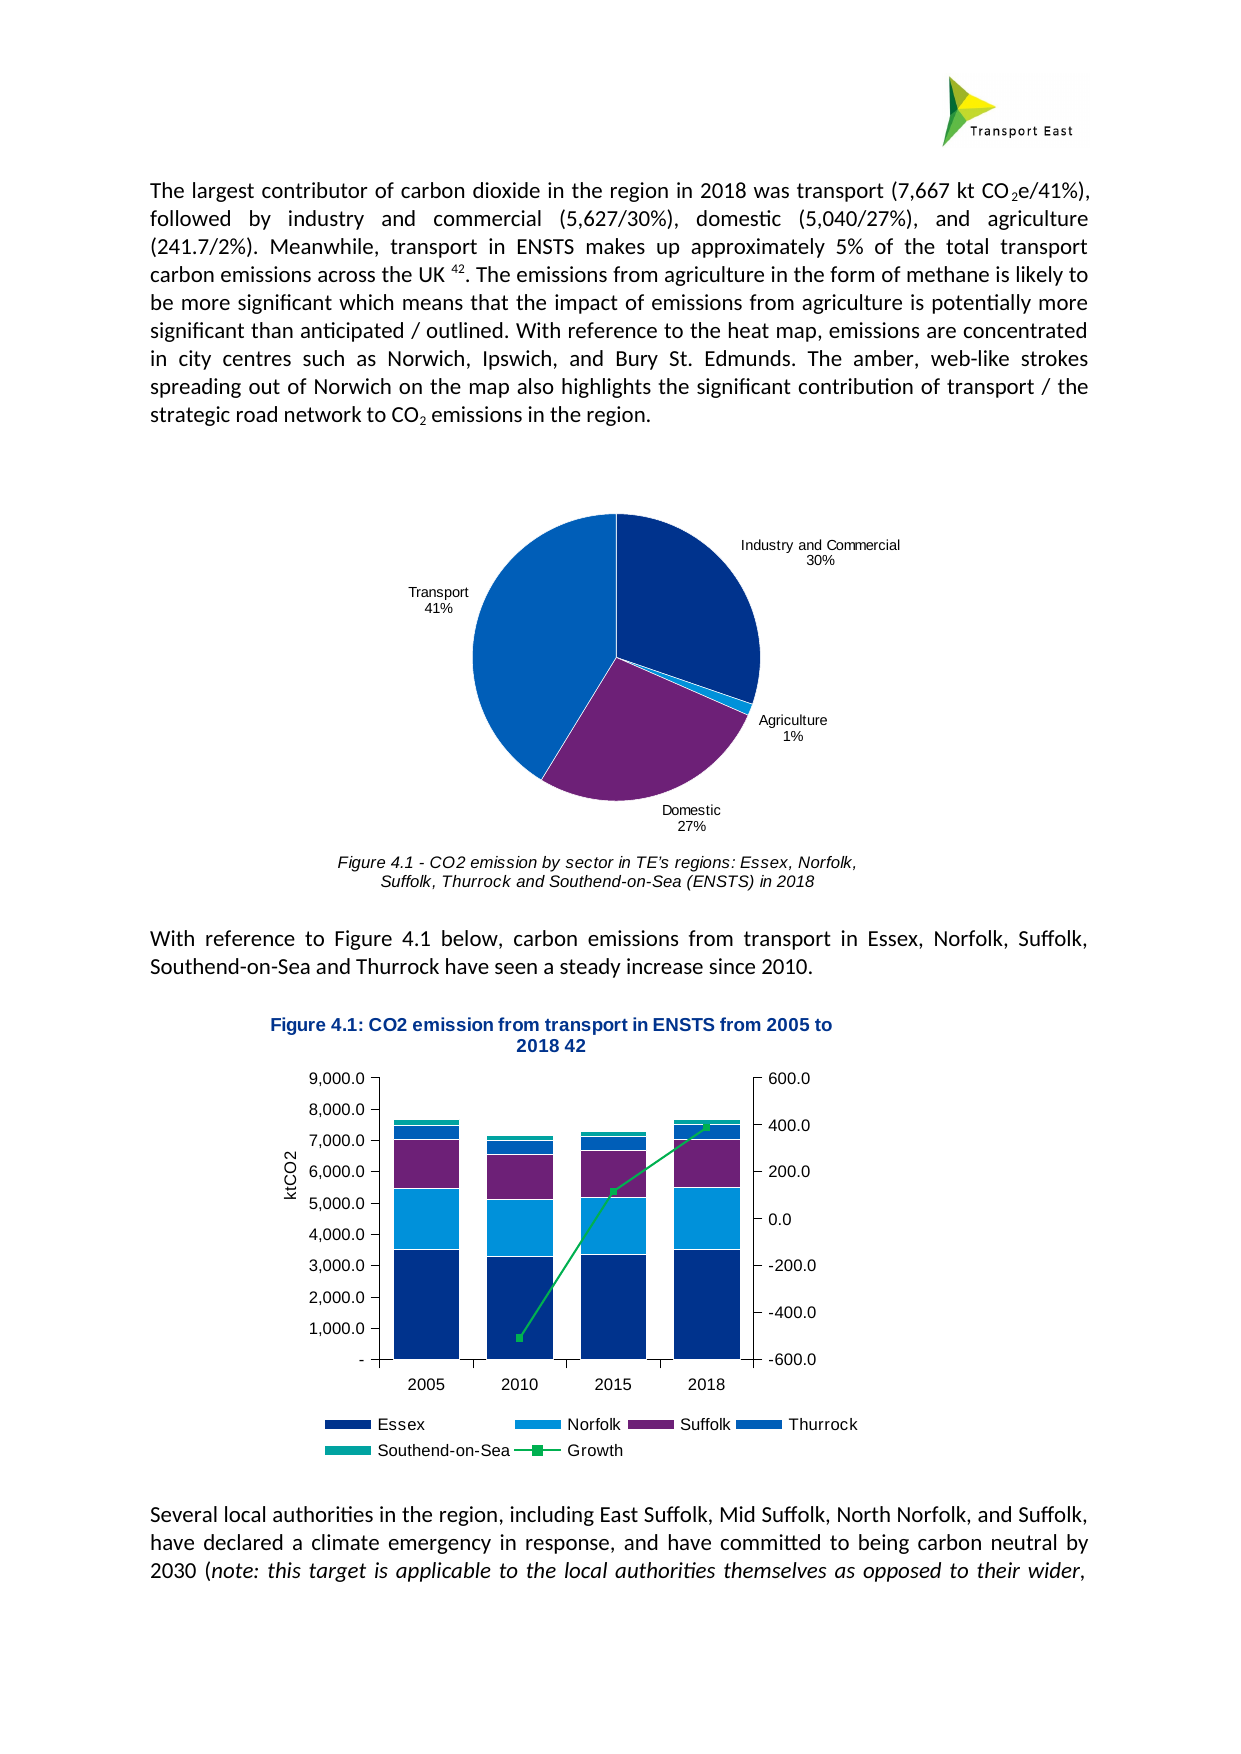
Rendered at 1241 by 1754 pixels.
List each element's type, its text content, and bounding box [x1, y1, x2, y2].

text With reference to Figure 4.1 below, carbon emissions from transport in Essex, Norfolk, Suffolk, Southend-on-Sea and Thurrock have seen a steady increase since 2010. [150, 924, 1090, 980]
picture [941, 73, 1091, 148]
text The largest contributor of carbon dioxide in the region in 2018 was transport (7,667 kt CO2e/41%), followed by industry and commercial (5,627/30%), domestic (5,040/27%), and agriculture (241.7/2%). Meanwhile, transport in ENSTS makes up approximately 5% of the total transport carbon emissions across the UK 42. The emissions from agriculture in the form of methane is likely to be more significant which means that the impact of emissions from agriculture is potentially more significant than anticipated / outlined. With reference to the heat map, emissions are concentrated in city centres such as Norwich, Ipswich, and Bury St. Edmunds. The amber, web-like strokes spreading out of Norwich on the map also highlights the significant contribution of transport / the strategic road network to CO2 emissions in the region. [150, 176, 1090, 428]
